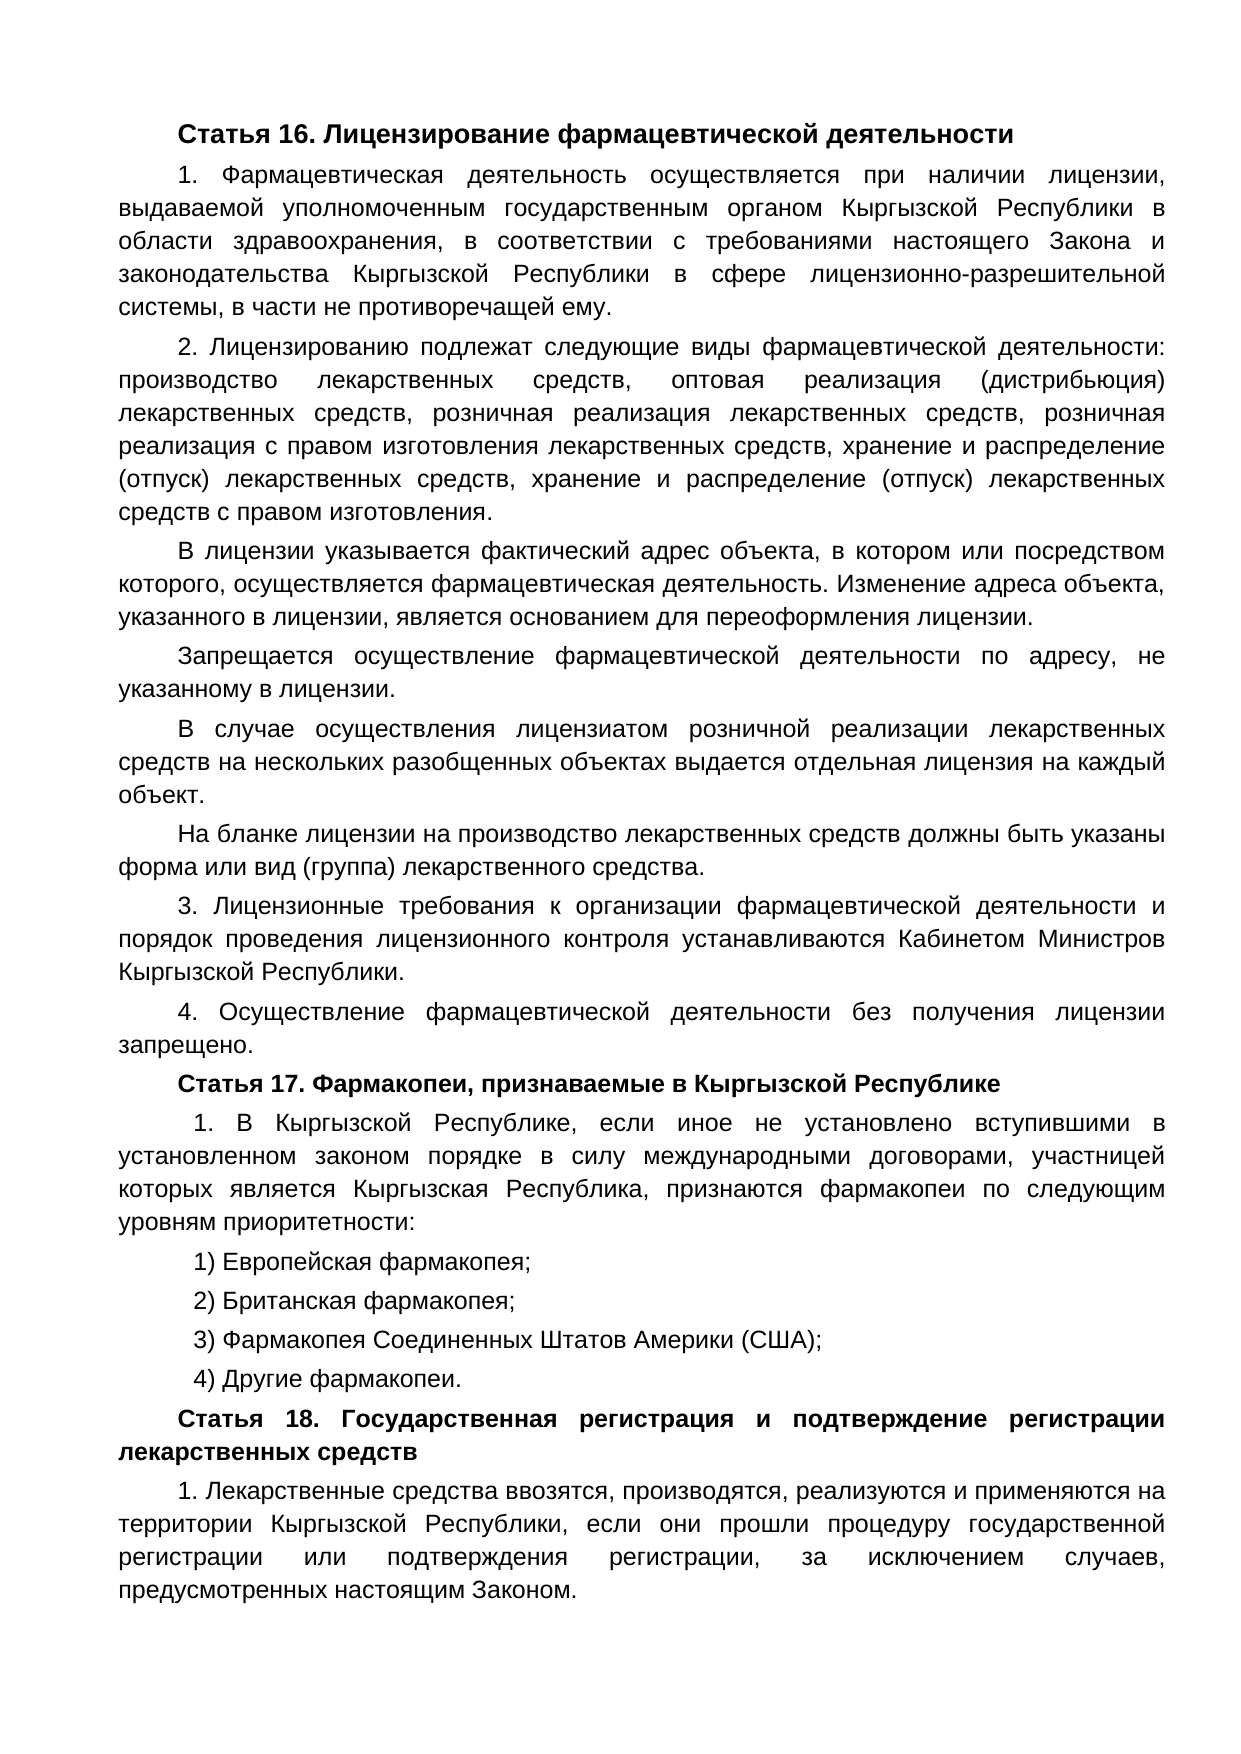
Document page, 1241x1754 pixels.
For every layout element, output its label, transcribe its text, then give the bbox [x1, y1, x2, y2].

text В лицензии указывается фактический адрес объекта, в котором или посредством которого, осуществляется фармацевтическая деятельность. Изменение адреса объекта, указанного в лицензии, является основанием для переоформления лицензии. [118, 536, 1167, 631]
text 2. Лицензированию подлежат следующие виды фармацевтической деятельности: производство лекарственных средств, оптовая реализация (дистрибьюция) лекарственных средств, розничная реализация лекарственных средств, розничная реализация с правом изготовления лекарственных средств, хранение и распределение (отпуск) лекарственных средств, хранение и распределение (отпуск) лекарственных средств с правом изготовления. [118, 332, 1167, 526]
text 3) Фармакопея Соединенных Штатов Америки (США); [118, 1325, 1167, 1354]
text 1. Лекарственные средства ввозятся, производятся, реализуются и применяются на территории Кыргызской Республики, если они прошли процедуру государственной регистрации или подтверждения регистрации, за исключением случаев, предусмотренных настоящим Законом. [118, 1476, 1167, 1604]
text 1) Европейская фармакопея; [118, 1246, 1167, 1275]
text 4) Другие фармакопеи. [118, 1364, 1167, 1393]
text 3. Лицензионные требования к организации фармацевтической деятельности и порядок проведения лицензионного контроля устанавливаются Кабинетом Министров Кыргызской Республики. [118, 891, 1167, 986]
text 2) Британская фармакопея; [118, 1286, 1167, 1314]
subtitle Статья 17. Фармакопеи, признаваемые в Кыргызской Республике [118, 1069, 1167, 1098]
subtitle Статья 16. Лицензирование фармацевтической деятельности [118, 118, 1167, 149]
text Запрещается осуществление фармацевтической деятельности по адресу, не указанному в лицензии. [118, 641, 1167, 703]
text 1. Фармацевтическая деятельность осуществляется при наличии лицензии, выдаваемой уполномоченным государственным органом Кыргызской Республики в области здравоохранения, в соответствии с требованиями настоящего Закона и законодательства Кыргызской Республики в сфере лицензионно-разрешительной системы, в части не противоречащей ему. [118, 160, 1167, 321]
text На бланке лицензии на производство лекарственных средств должны быть указаны форма или вид (группа) лекарственного средства. [118, 819, 1167, 881]
text 4. Осуществление фармацевтической деятельности без получения лицензии запрещено. [118, 997, 1167, 1058]
text 1. В Кыргызской Республике, если иное не установлено вступившими в установленном законом порядке в силу международными договорами, участницей которых является Кыргызская Республика, признаются фармакопеи по следующим уровням приоритетности: [118, 1108, 1167, 1236]
text В случае осуществления лицензиатом розничной реализации лекарственных средств на нескольких разобщенных объектах выдается отдельная лицензия на каждый объект. [118, 714, 1167, 808]
subtitle Статья 18. Государственная регистрация и подтверждение регистрации лекарственных средств [118, 1403, 1167, 1465]
